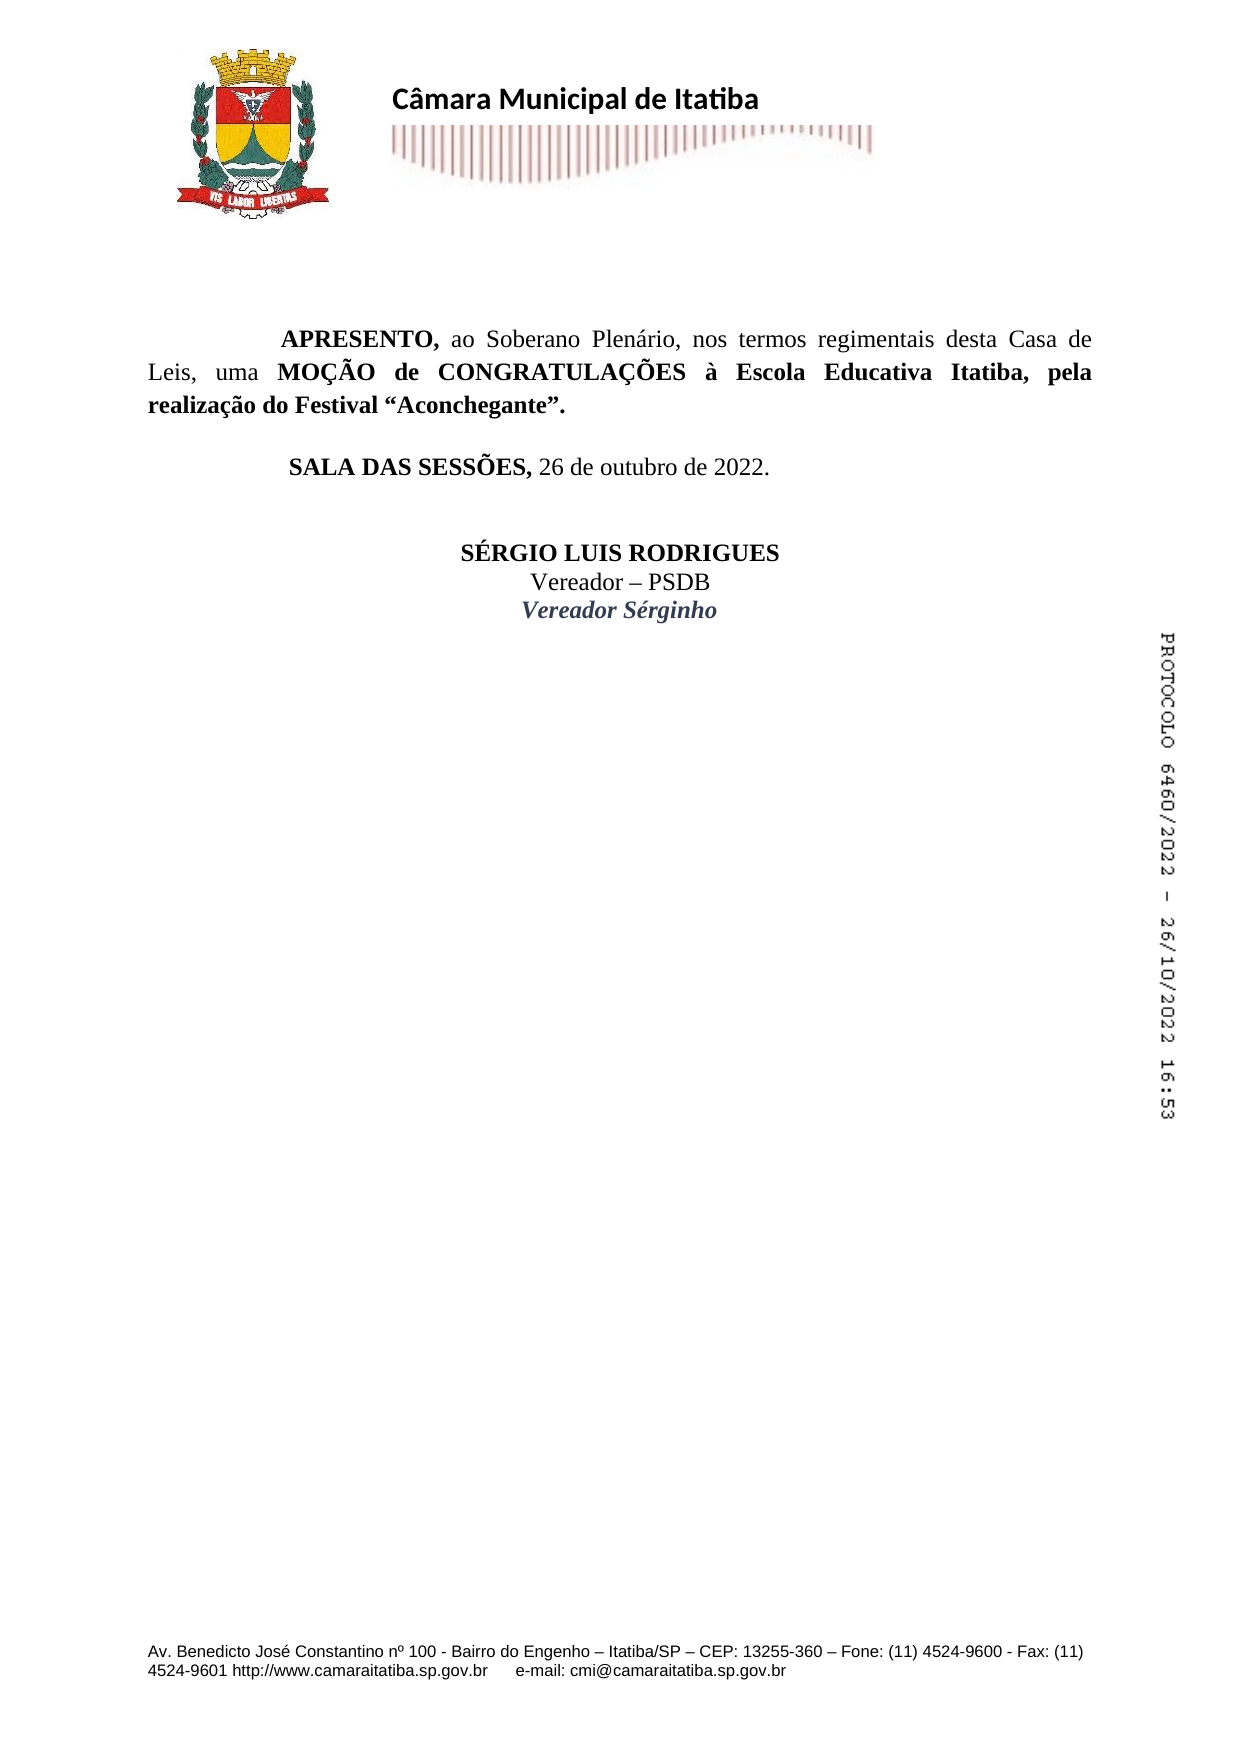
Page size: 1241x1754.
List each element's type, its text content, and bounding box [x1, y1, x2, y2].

text SÉRGIO LUIS RODRIGUES [148, 538, 1093, 567]
picture [176, 49, 329, 219]
text APRESENTO, ao Soberano Plenário, nos termos regimentais desta Casa de Leis, uma MOÇÃO de CONGRATULAÇÕES à Escola Educativa Itatiba, pela realização do Festival “Aconchegante”. [148, 324, 1092, 419]
text SALA DAS SESSÕES, 26 de outubro de 2022. [148, 452, 1092, 481]
picture [1135, 629, 1198, 1125]
text Vereador – PSDB Vereador Sérginho [148, 567, 1093, 624]
picture [391, 125, 876, 188]
